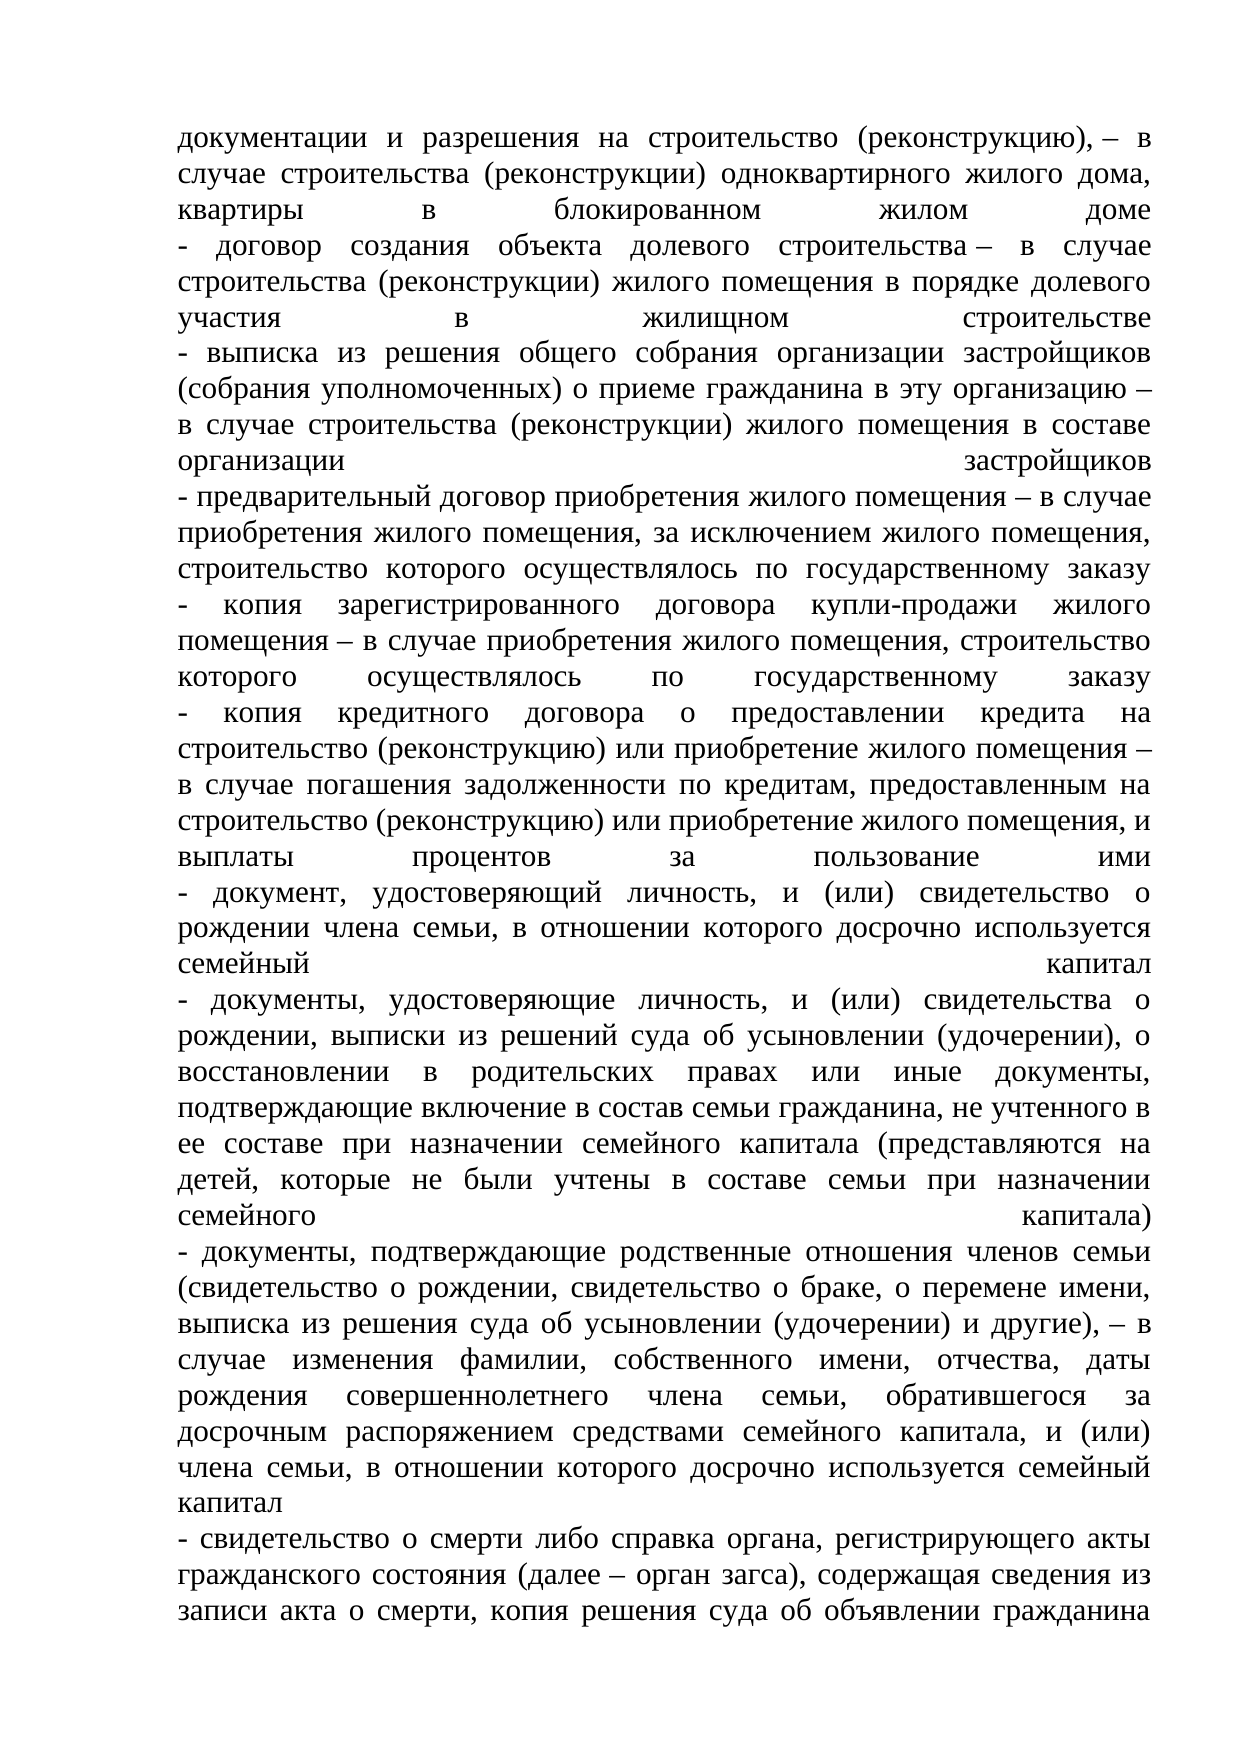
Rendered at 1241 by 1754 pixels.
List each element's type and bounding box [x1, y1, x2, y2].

text [177, 118, 1152, 1627]
